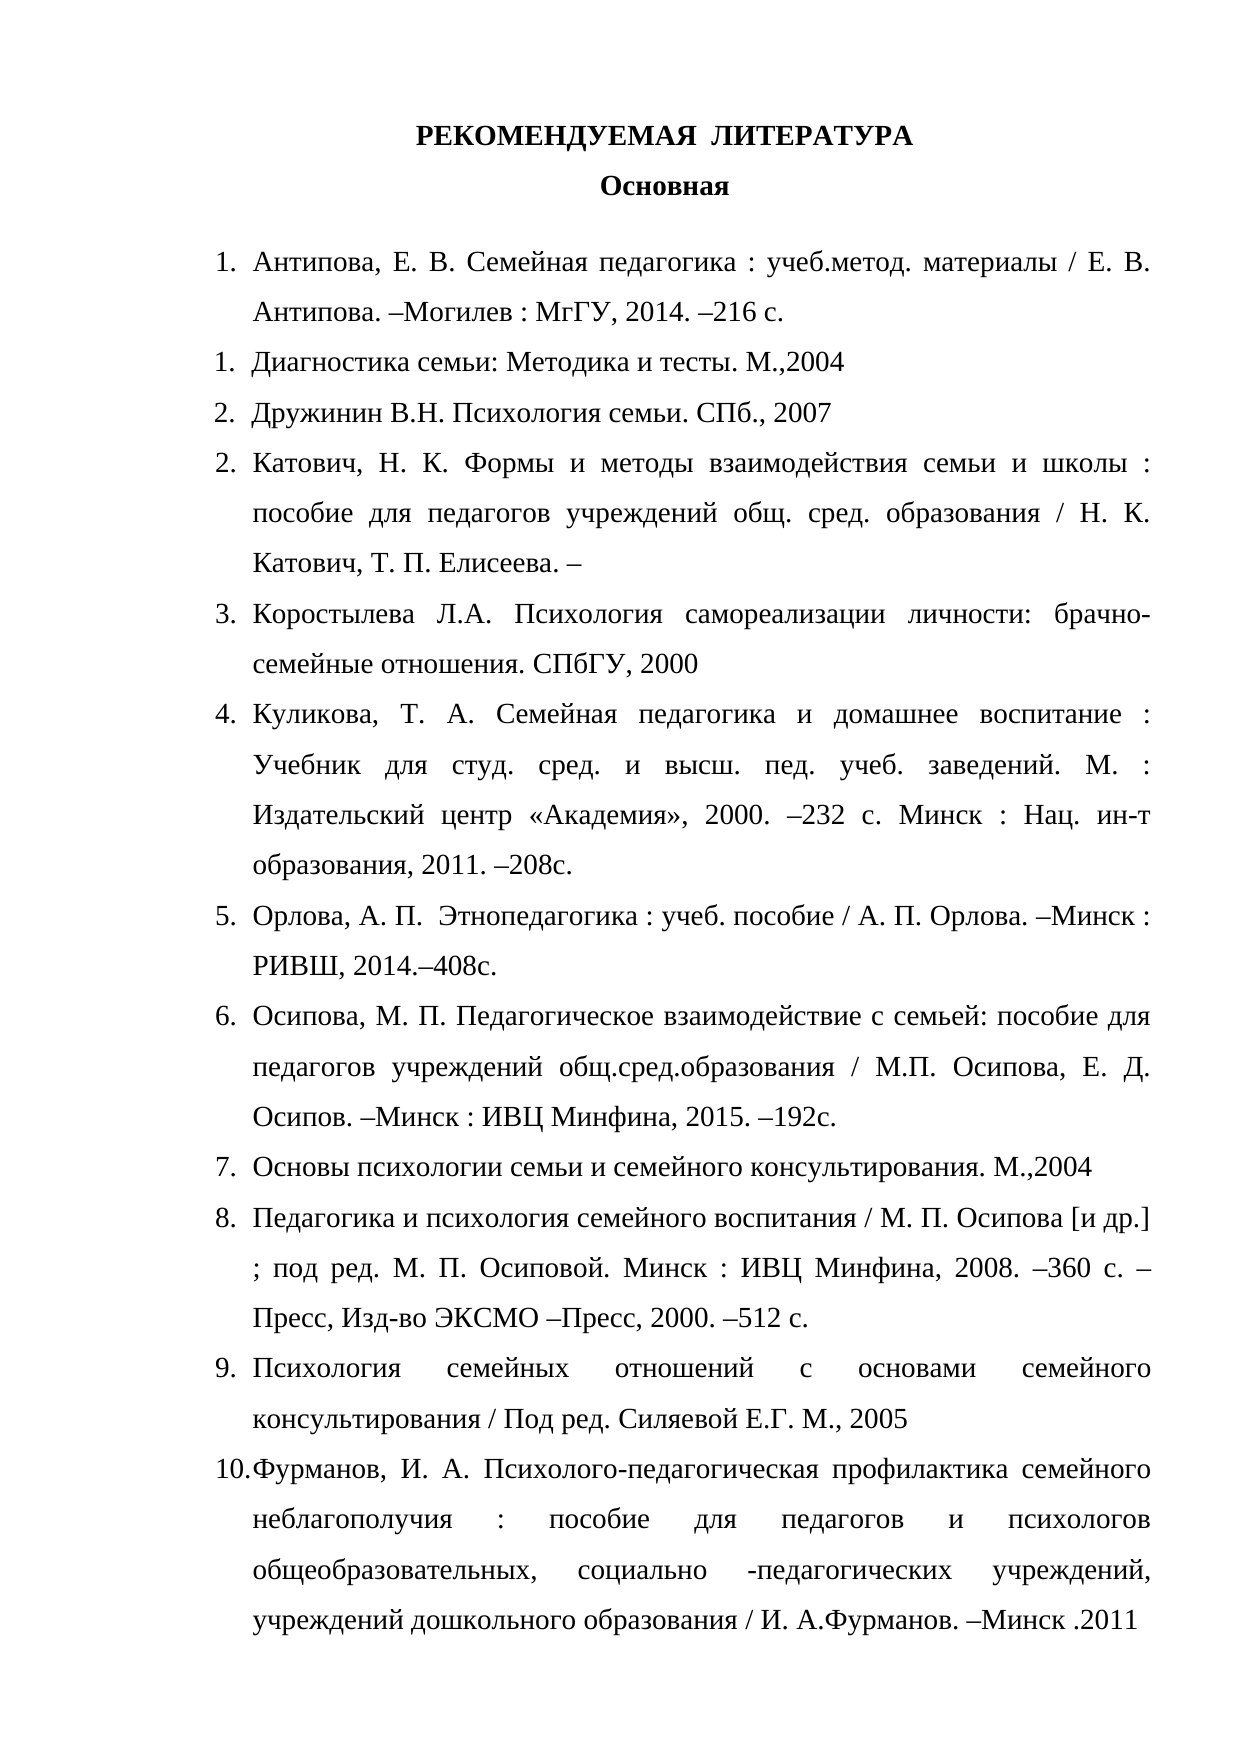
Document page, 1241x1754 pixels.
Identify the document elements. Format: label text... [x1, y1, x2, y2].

list Куликова, Т. А. Семейная педагогика и домашнее воспитание : Учебник для студ. сред. и высш. пед. учеб. заведений. М. : Издательский центр «Академия», 2000. –232 с. Минск : Нац. ин-т образования, 2011. –208с. [215, 697, 1152, 881]
list Диагностика семьи: Методика и тесты. М.,2004 [213, 344, 1152, 378]
list Основы психологии семьи и семейного консультирования. М.,2004 [215, 1149, 1152, 1183]
list Осипова, М. П. Педагогическое взаимодействие с семьей: пособие для педагогов учреждений общ.сред.образования / М.П. Осипова, Е. Д. Осипов. –Минск : ИВЦ Минфина, 2015. –192с. [215, 998, 1152, 1133]
list Фурманов, И. А. Психолого-педагогическая профилактика семейного неблагополучия : пособие для педагогов и психологов общеобразовательных, социально -педагогических учреждений, учреждений дошкольного образования / И. А.Фурманов. –Минск .2011 [215, 1451, 1152, 1636]
list Антипова, Е. В. Семейная педагогика : учеб.метод. материалы / Е. В. Антипова. –Могилев : МгГУ, 2014. –216 с. [215, 244, 1152, 328]
text РЕКОМЕНДУЕМАЯ ЛИТЕРАТУРА Основная [177, 118, 1152, 202]
list Педагогика и психология семейного воспитания / М. П. Осипова [и др.] ; под ред. М. П. Осиповой. Минск : ИВЦ Минфина, 2008. –360 с. –Пресс, Изд-во ЭКСМО –Пресс, 2000. –512 с. [215, 1200, 1152, 1334]
list Коростылева Л.А. Психология самореализации личности: брачно-семейные отношения. СПбГУ, 2000 [215, 596, 1152, 680]
list Орлова, А. П. Этнопедагогика : учеб. пособие / А. П. Орлова. –Минск : РИВШ, 2014.–408с. [215, 898, 1152, 982]
list Психология семейных отношений с основами семейного консультирования / Под ред. Силяевой Е.Г. М., 2005 [215, 1351, 1152, 1434]
list Катович, Н. К. Формы и методы взаимодействия семьи и школы : пособие для педагогов учреждений общ. сред. образования / Н. К. Катович, Т. П. Елисеева. – [215, 445, 1152, 579]
list Дружинин В.Н. Психология семьи. СПб., 2007 [213, 395, 1152, 428]
